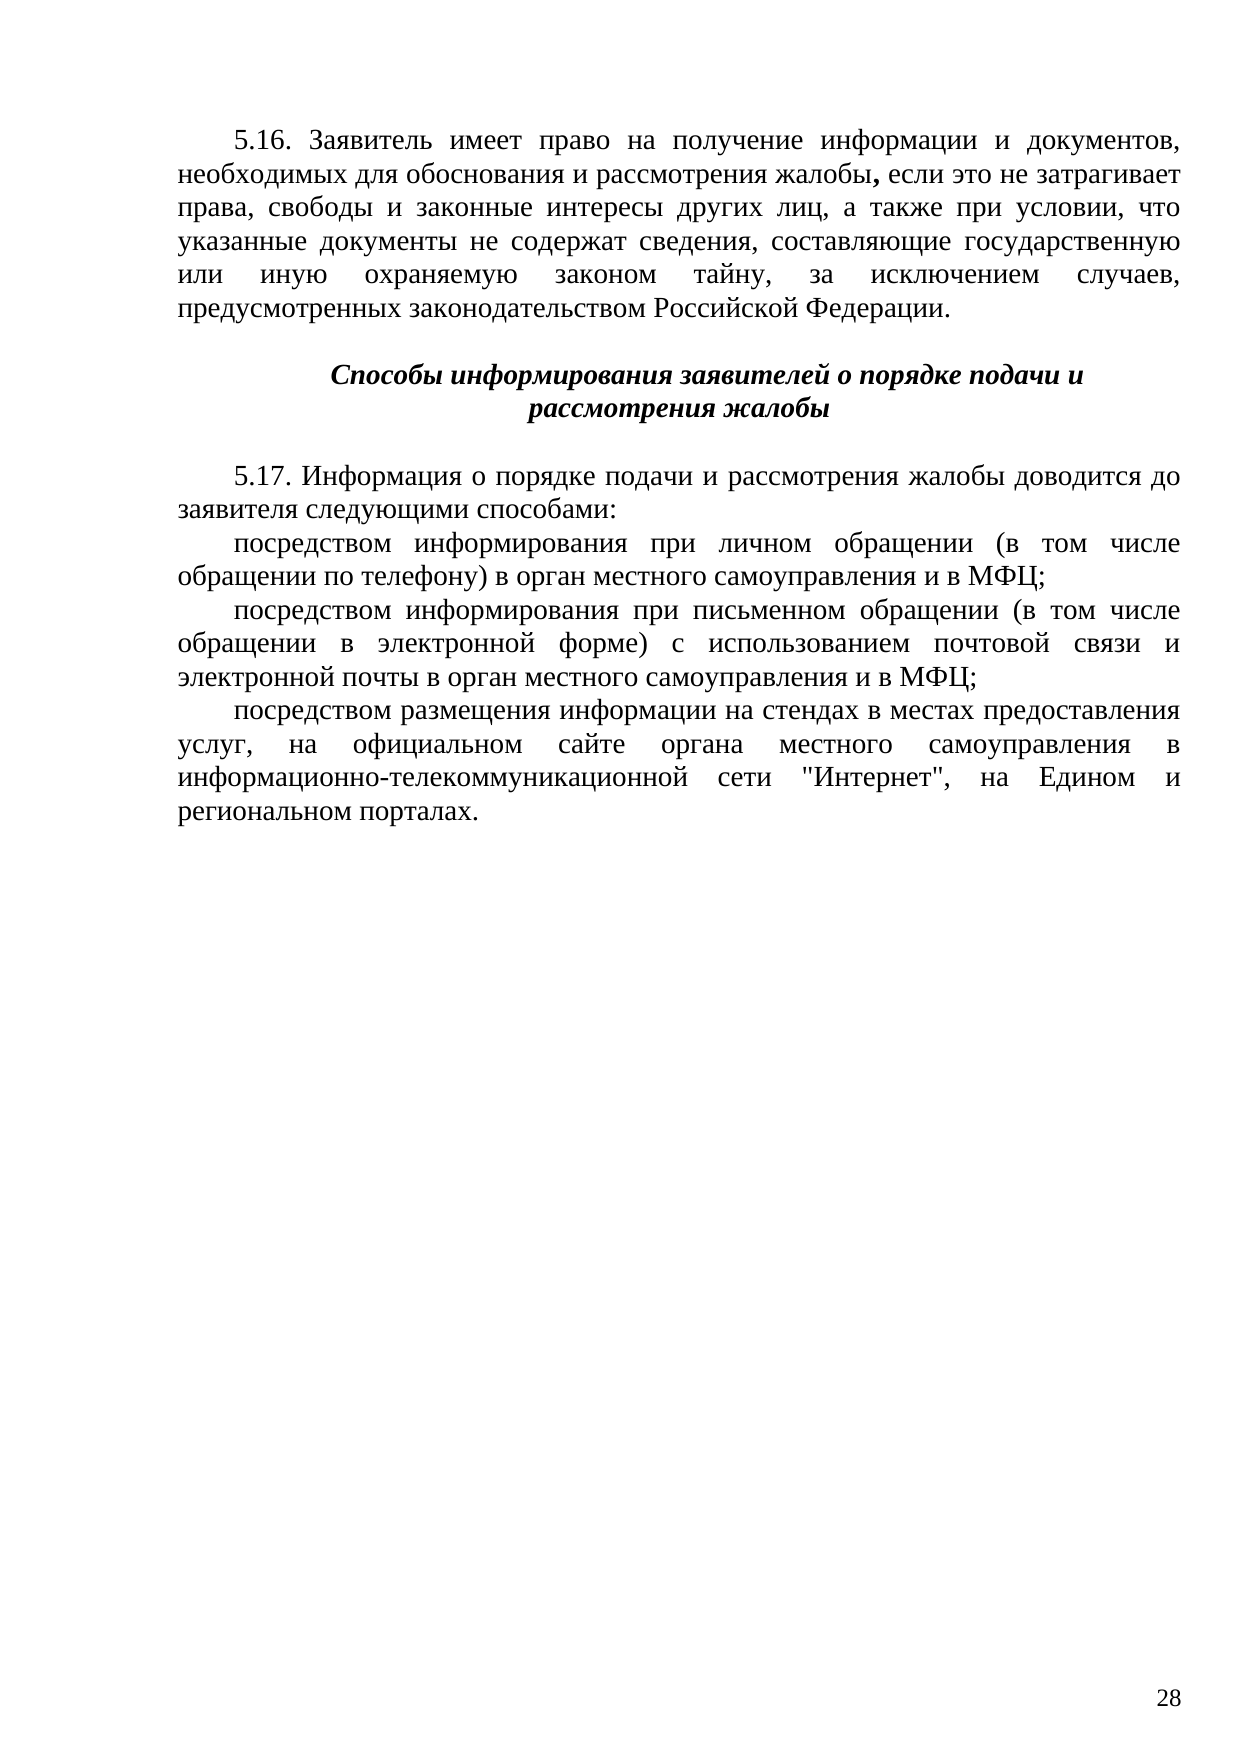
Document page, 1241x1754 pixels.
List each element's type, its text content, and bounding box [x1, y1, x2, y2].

text Способы информирования заявителей о порядке подачи и рассмотрения жалобы [177, 357, 1181, 424]
text посредством информирования при письменном обращении (в том числе обращении в электронной форме) с использованием почтовой связи и электронной почты в орган местного самоуправления и в МФЦ; [177, 592, 1181, 692]
text посредством размещения информации на стендах в местах предоставления услуг, на официальном сайте органа местного самоуправления в информационно-телекоммуникационной сети "Интернет", на Едином и региональном порталах. [177, 692, 1181, 827]
text посредством информирования при личном обращении (в том числе обращении по телефону) в орган местного самоуправления и в МФЦ; [177, 525, 1181, 592]
text 5.16. Заявитель имеет право на получение информации и документов, необходимых для обоснования и рассмотрения жалобы, если это не затрагивает права, свободы и законные интересы других лиц, а также при условии, что указанные документы не содержат сведения, составляющие государственную или иную охраняемую законом тайну, за исключением случаев, предусмотренных законодательством Российской Федерации. [177, 122, 1181, 323]
text 5.17. Информация о порядке подачи и рассмотрения жалобы доводится до заявителя следующими способами: [177, 458, 1181, 525]
